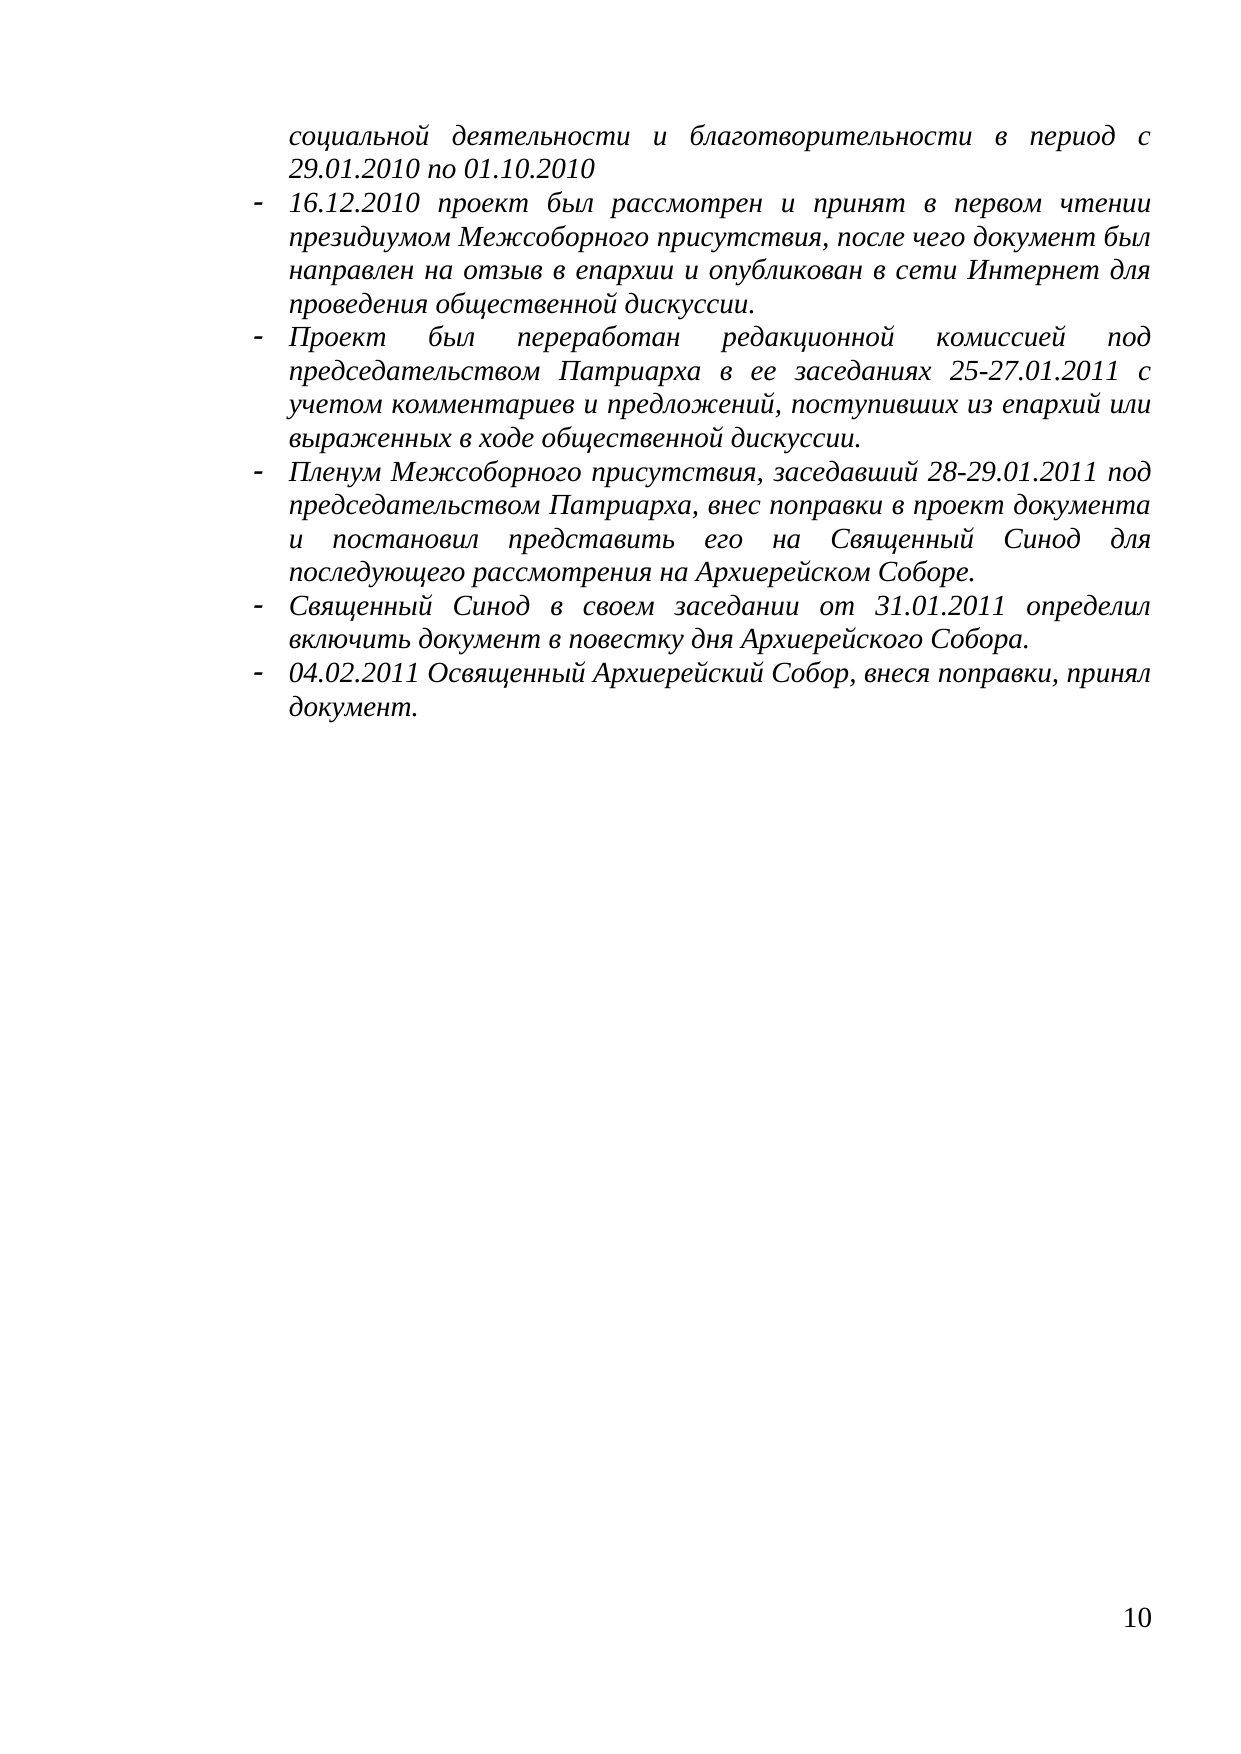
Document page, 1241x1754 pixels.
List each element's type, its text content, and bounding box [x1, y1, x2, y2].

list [251, 118, 1152, 185]
list Священный Синод в своем заседании от 31.01.2011 определил включить документ в повестку дня Архиерейского Собора. [251, 588, 1152, 655]
list 04.02.2011 Освященный Архиерейский Собор, внеся поправки, принял документ. [251, 655, 1152, 722]
list Пленум Межсоборного присутствия, заседавший 28-29.01.2011 под председательством Патриарха, внес поправки в проект документа и постановил представить его на Священный Синод для последующего рассмотрения на Архиерейском Соборе. [251, 454, 1152, 588]
list 16.12.2010 проект был рассмотрен и принят в первом чтении президиумом Межсоборного присутствия, после чего документ был направлен на отзыв в епархии и опубликован в сети Интернет для проведения общественной дискуссии. [251, 185, 1152, 319]
list Проект был переработан редакционной комиссией под председательством Патриарха в ее заседаниях 25-27.01.2011 с учетом комментариев и предложений, поступивших из епархий или выраженных в ходе общественной дискуссии. [251, 319, 1152, 454]
